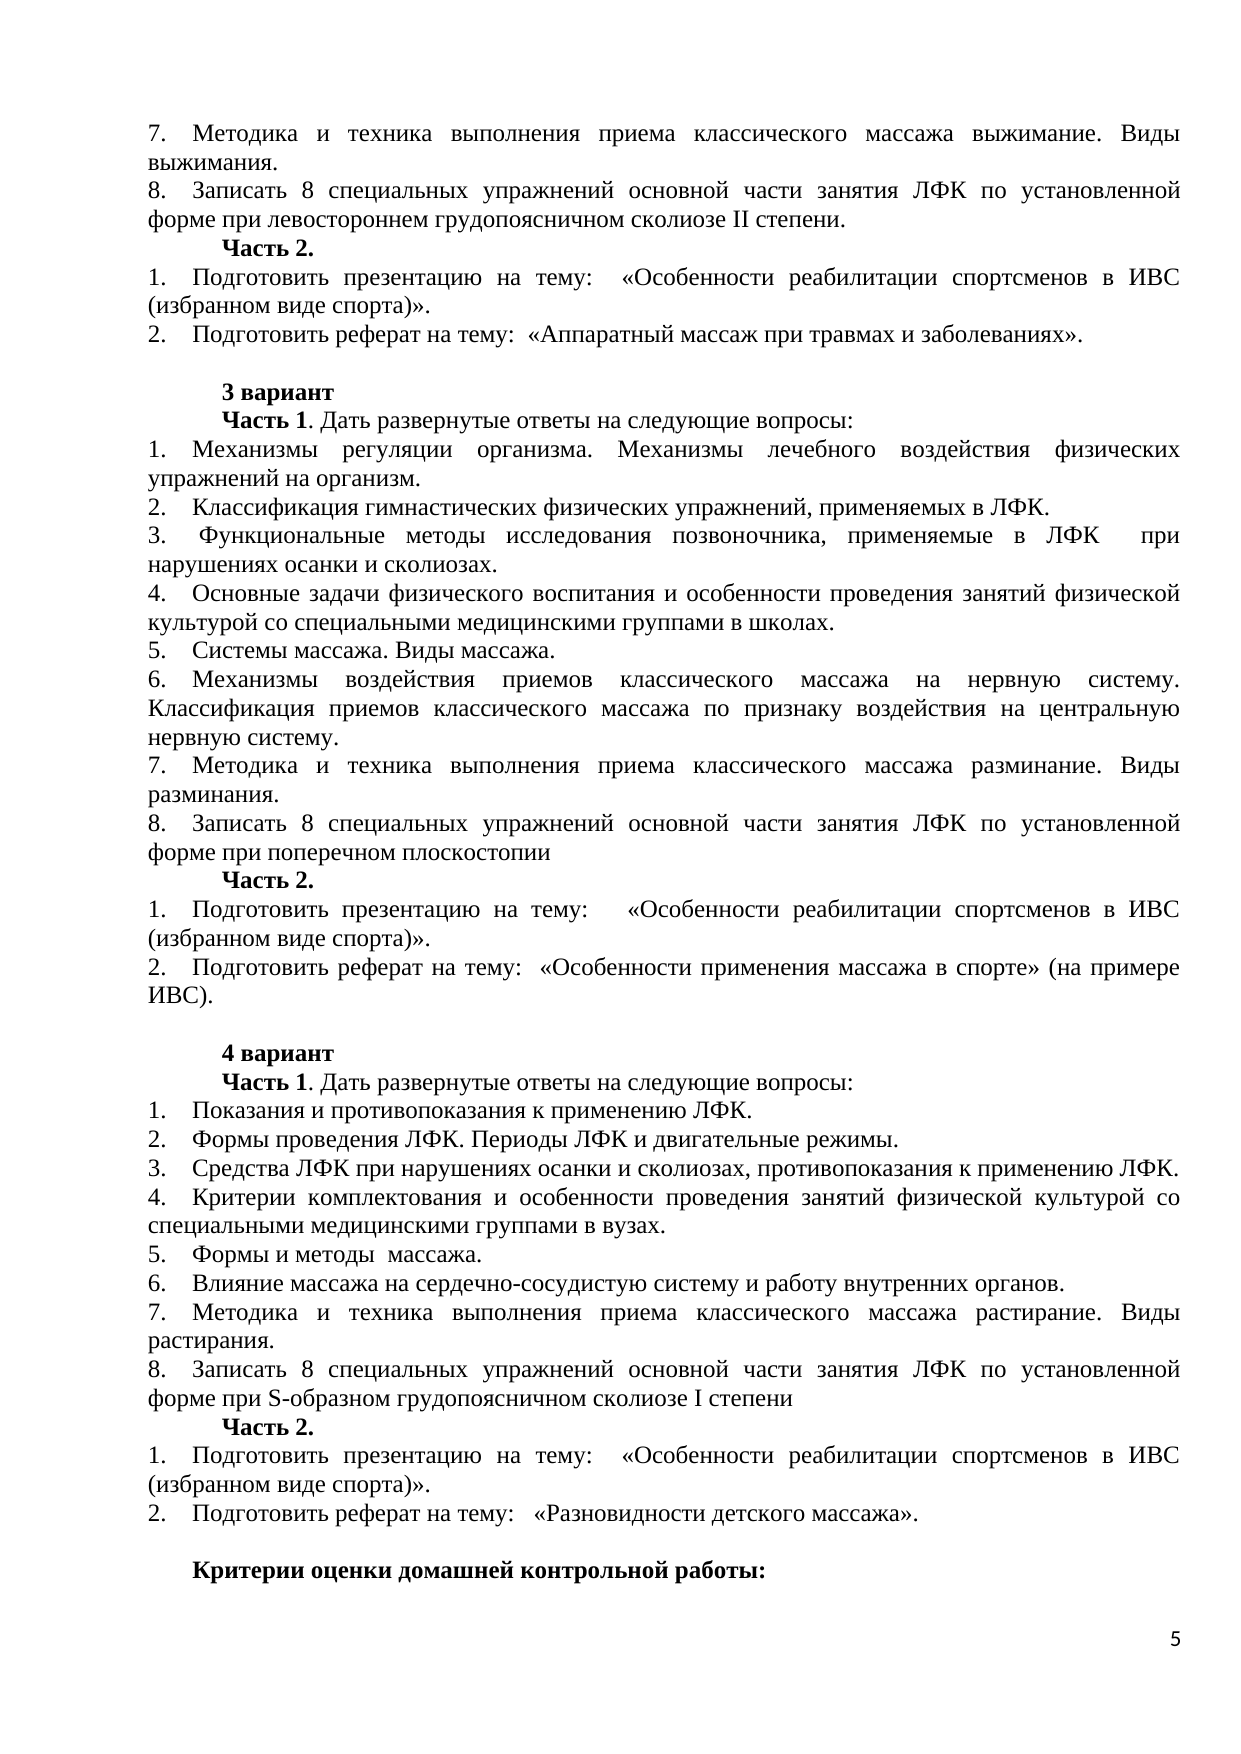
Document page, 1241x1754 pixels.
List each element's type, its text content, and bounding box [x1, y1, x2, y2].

text Критерии оценки домашней контрольной работы: [118, 1556, 1181, 1584]
list Подготовить реферат на тему: «Разновидности детского массажа». [148, 1498, 1181, 1527]
text Часть 2. [148, 1412, 1181, 1441]
list Записать 8 специальных упражнений основной части занятия ЛФК по установленной форме при поперечном плоскостопии [148, 808, 1181, 866]
list Показания и противопоказания к применению ЛФК. [148, 1096, 1181, 1124]
list Механизмы регуляции организма. Механизмы лечебного воздействия физических упражнений на организм. [148, 434, 1181, 492]
text 4 вариант [148, 1038, 1181, 1067]
text Часть 1. Дать развернутые ответы на следующие вопросы: [148, 406, 1181, 434]
list Подготовить презентацию на тему: «Особенности реабилитации спортсменов в ИВС (избранном виде спорта)». [148, 1441, 1181, 1498]
list Критерии комплектования и особенности проведения занятий физической культурой со специальными медицинскими группами в вузах. [148, 1182, 1181, 1239]
list Механизмы воздействия приемов классического массажа на нервную систему. Классификация приемов классического массажа по признаку воздействия на центральную нервную систему. [148, 664, 1181, 751]
list Подготовить презентацию на тему: «Особенности реабилитации спортсменов в ИВС (избранном виде спорта)». [148, 262, 1181, 319]
list Подготовить реферат на тему: «Особенности применения массажа в спорте» (на примере ИВС). [148, 952, 1181, 1009]
text 3 вариант [148, 377, 1181, 406]
list Записать 8 специальных упражнений основной части занятия ЛФК по установленной форме при левостороннем грудопоясничном сколиозе II степени. [148, 176, 1181, 233]
list Записать 8 специальных упражнений основной части занятия ЛФК по установленной форме при S-образном грудопоясничном сколиозе I степени [148, 1354, 1181, 1412]
list Формы проведения ЛФК. Периоды ЛФК и двигательные режимы. [148, 1124, 1181, 1153]
list Подготовить презентацию на тему: «Особенности реабилитации спортсменов в ИВС (избранном виде спорта)». [148, 894, 1181, 952]
list Основные задачи физического воспитания и особенности проведения занятий физической культурой со специальными медицинскими группами в школах. [148, 578, 1181, 636]
list Методика и техника выполнения приема классического массажа разминание. Виды разминания. [148, 751, 1181, 808]
list Классификация гимнастических физических упражнений, применяемых в ЛФК. [148, 492, 1181, 521]
list Формы и методы массажа. [148, 1239, 1181, 1268]
text Часть 1. Дать развернутые ответы на следующие вопросы: [148, 1067, 1181, 1096]
list Методика и техника выполнения приема классического массажа выжимание. Виды выжимания. [148, 118, 1181, 176]
list Функциональные методы исследования позвоночника, применяемые в ЛФК при нарушениях осанки и сколиозах. [148, 521, 1181, 578]
list Методика и техника выполнения приема классического массажа растирание. Виды растирания. [148, 1297, 1181, 1354]
list Подготовить реферат на тему: «Аппаратный массаж при травмах и заболеваниях». [148, 319, 1181, 348]
list Средства ЛФК при нарушениях осанки и сколиозах, противопоказания к применению ЛФК. [148, 1153, 1181, 1182]
list Влияние массажа на сердечно-сосудистую систему и работу внутренних органов. [148, 1268, 1181, 1297]
text Часть 2. [148, 233, 1181, 262]
list Системы массажа. Виды массажа. [148, 636, 1181, 664]
text Часть 2. [148, 866, 1181, 894]
